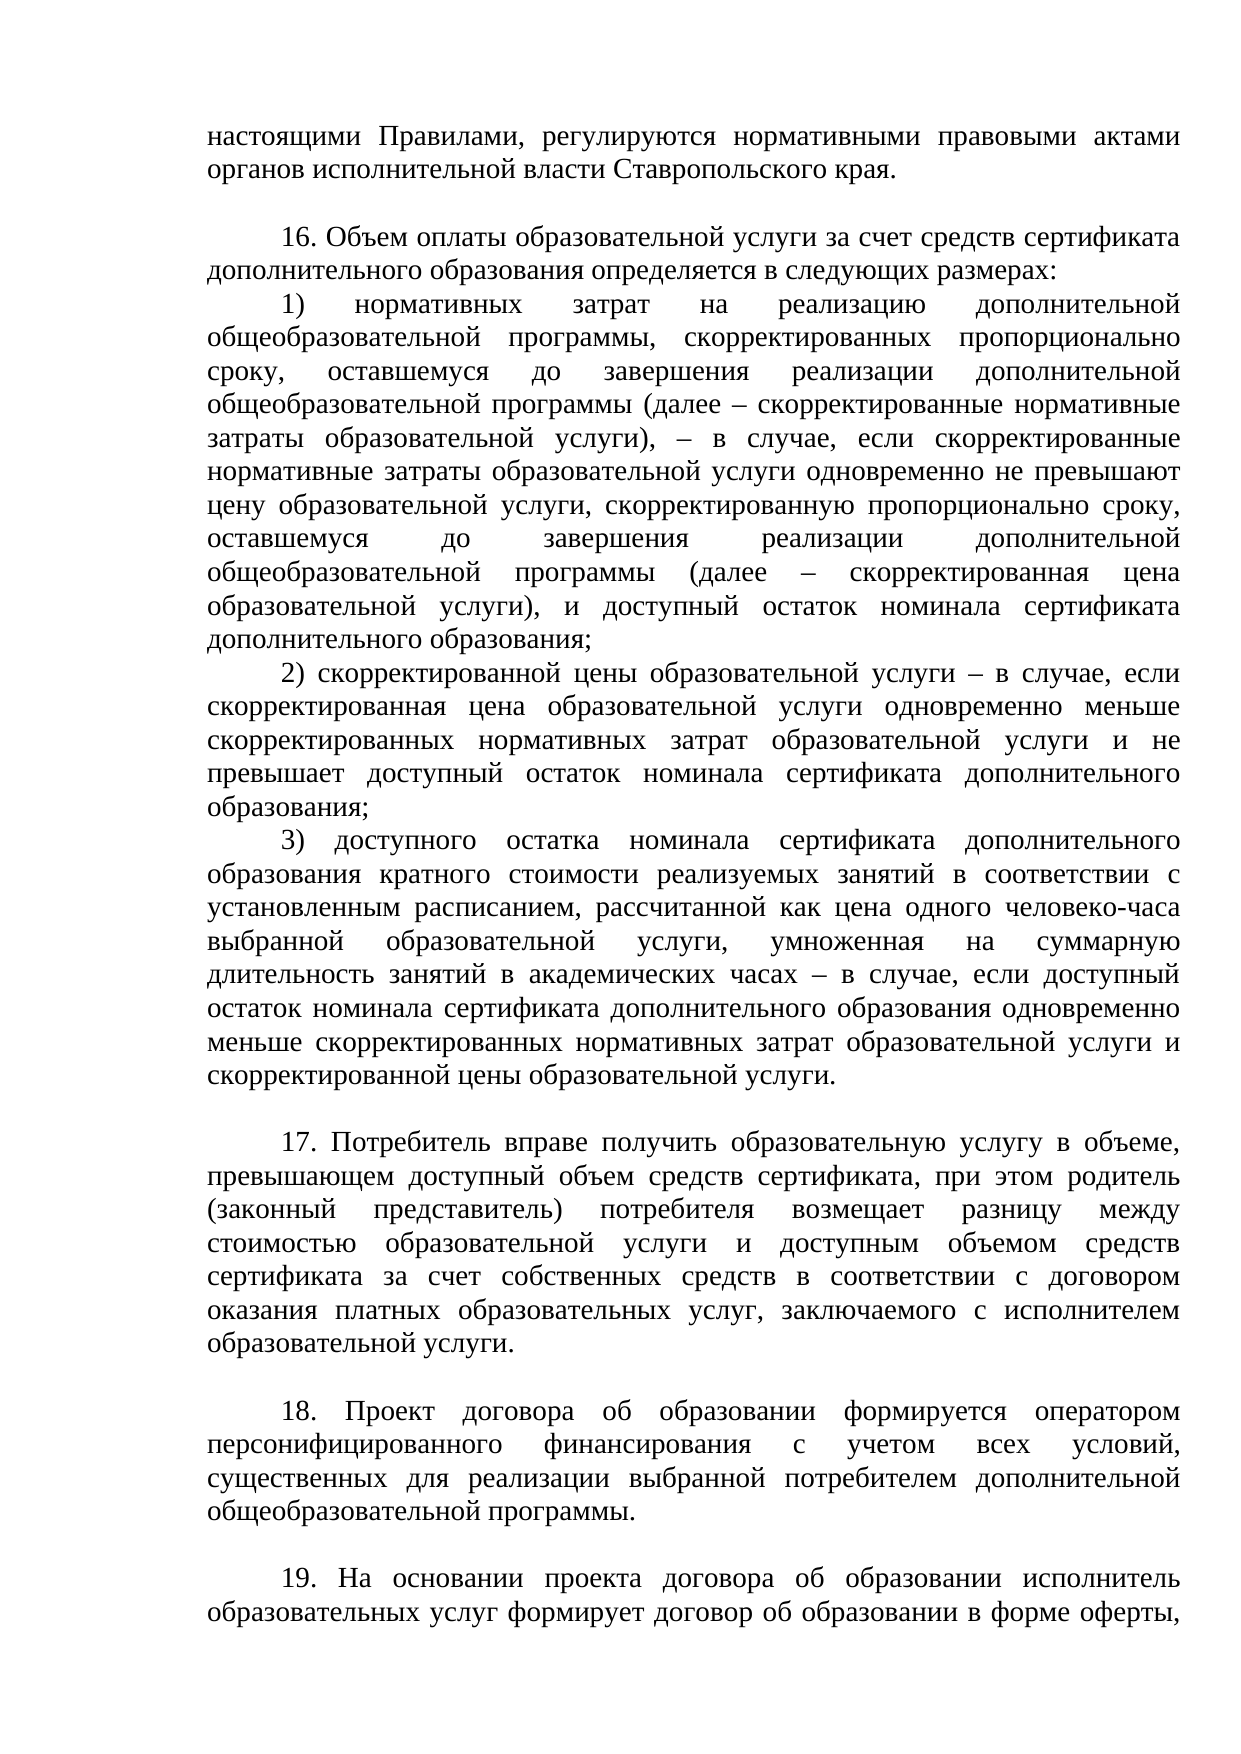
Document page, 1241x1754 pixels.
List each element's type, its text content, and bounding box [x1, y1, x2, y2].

text 17. Потребитель вправе получить образовательную услугу в объеме, превышающем доступный объем средств сертификата, при этом родитель (законный представитель) потребителя возмещает разницу между стоимостью образовательной услуги и доступным объемом средств сертификата за счет собственных средств в соответствии с договором оказания платных образовательных услуг, заключаемого с исполнителем образовательной услуги. [207, 1124, 1181, 1359]
text 18. Проект договора об образовании формируется оператором персонифицированного финансирования с учетом всех условий, существенных для реализации выбранной потребителем дополнительной общеобразовательной программы. [207, 1393, 1181, 1527]
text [207, 118, 1181, 185]
text 1) нормативных затрат на реализацию дополнительной общеобразовательной программы, скорректированных пропорционально сроку, оставшемуся до завершения реализации дополнительной общеобразовательной программы (далее – скорректированные нормативные затраты образовательной услуги), – в случае, если скорректированные нормативные затраты образовательной услуги одновременно не превышают цену образовательной услуги, скорректированную пропорционально сроку, оставшемуся до завершения реализации дополнительной общеобразовательной программы (далее – скорректированная цена образовательной услуги), и доступный остаток номинала сертификата дополнительного образования; [207, 286, 1181, 655]
text 2) скорректированной цены образовательной услуги – в случае, если скорректированная цена образовательной услуги одновременно меньше скорректированных нормативных затрат образовательной услуги и не превышает доступный остаток номинала сертификата дополнительного образования; [207, 655, 1181, 822]
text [207, 1560, 1181, 1627]
text 3) доступного остатка номинала сертификата дополнительного образования кратного стоимости реализуемых занятий в соответствии с установленным расписанием, рассчитанной как цена одного человеко-часа выбранной образовательной услуги, умноженная на суммарную длительность занятий в академических часах – в случае, если доступный остаток номинала сертификата дополнительного образования одновременно меньше скорректированных нормативных затрат образовательной услуги и скорректированной цены образовательной услуги. [207, 822, 1181, 1091]
text 16. Объем оплаты образовательной услуги за счет средств сертификата дополнительного образования определяется в следующих размерах: [207, 219, 1181, 286]
